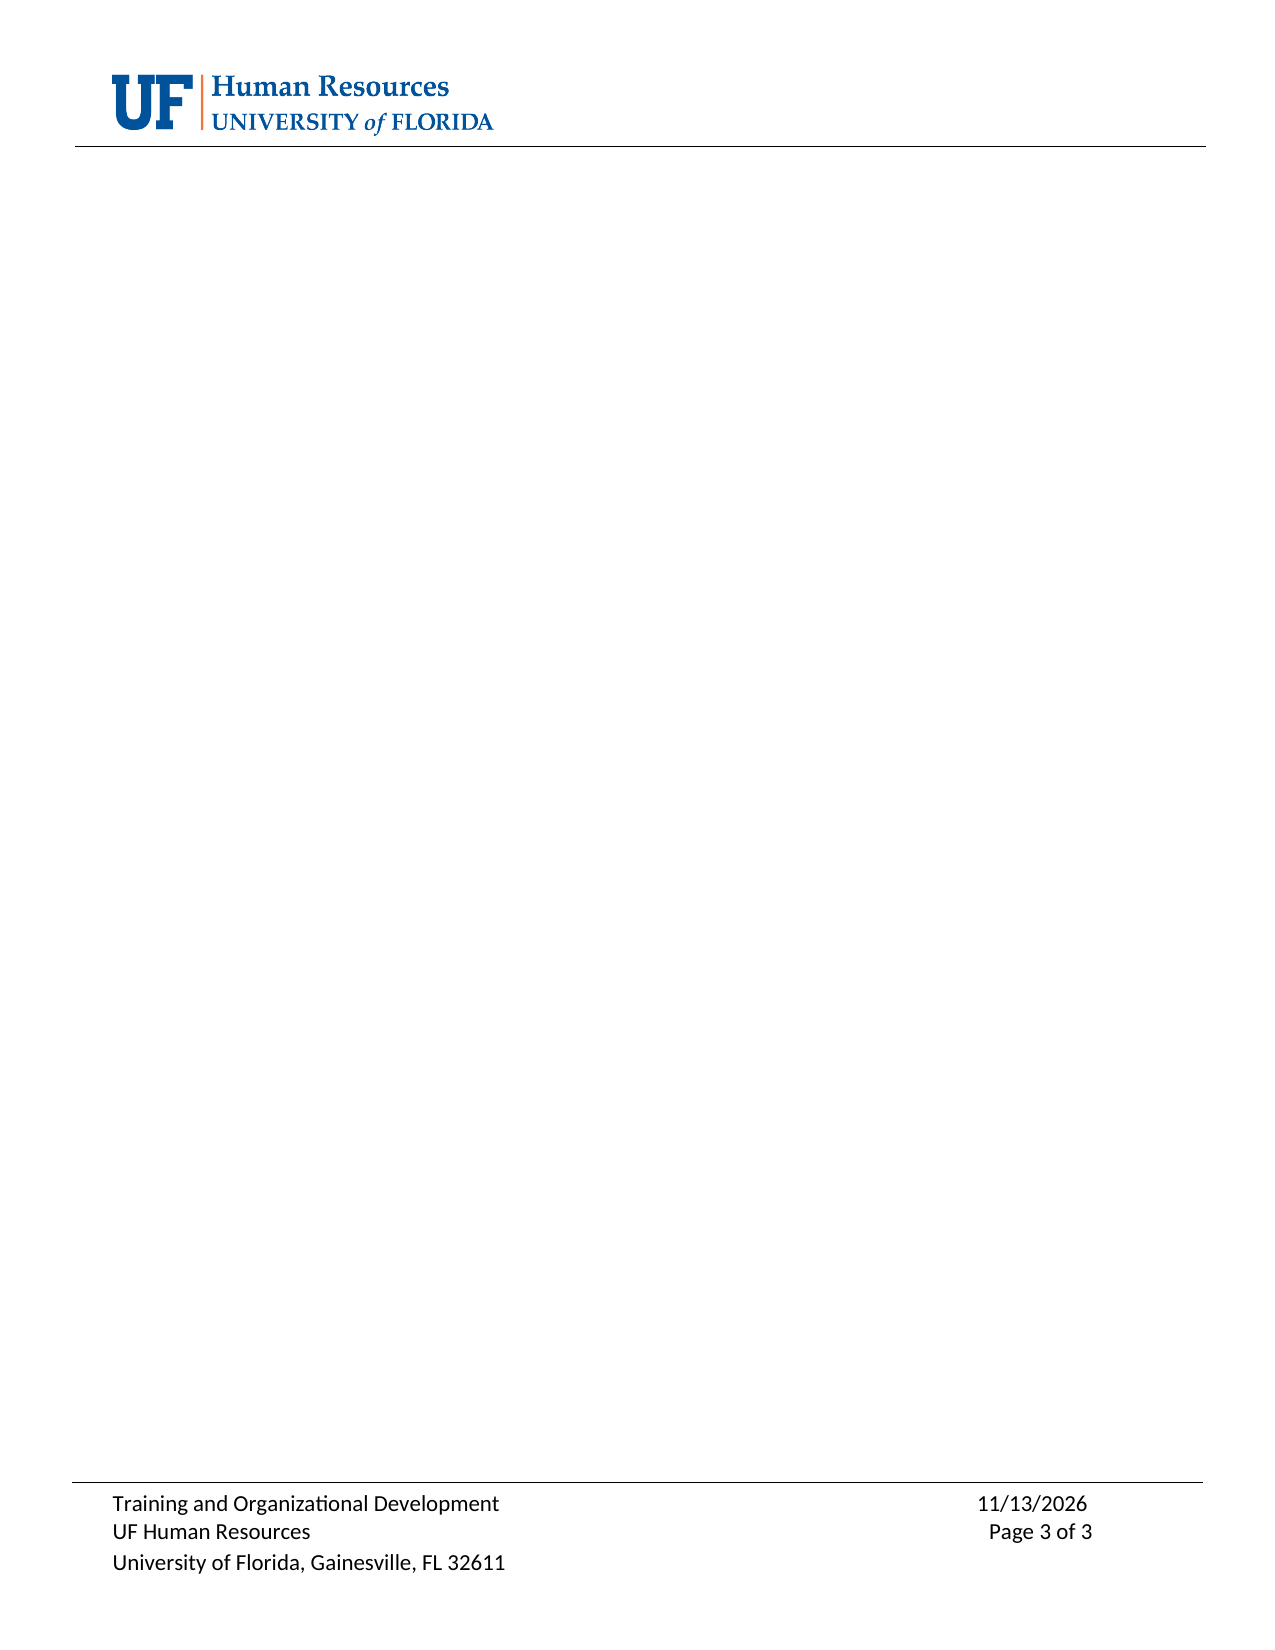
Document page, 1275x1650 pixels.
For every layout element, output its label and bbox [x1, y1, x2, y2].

picture [112, 74, 494, 136]
